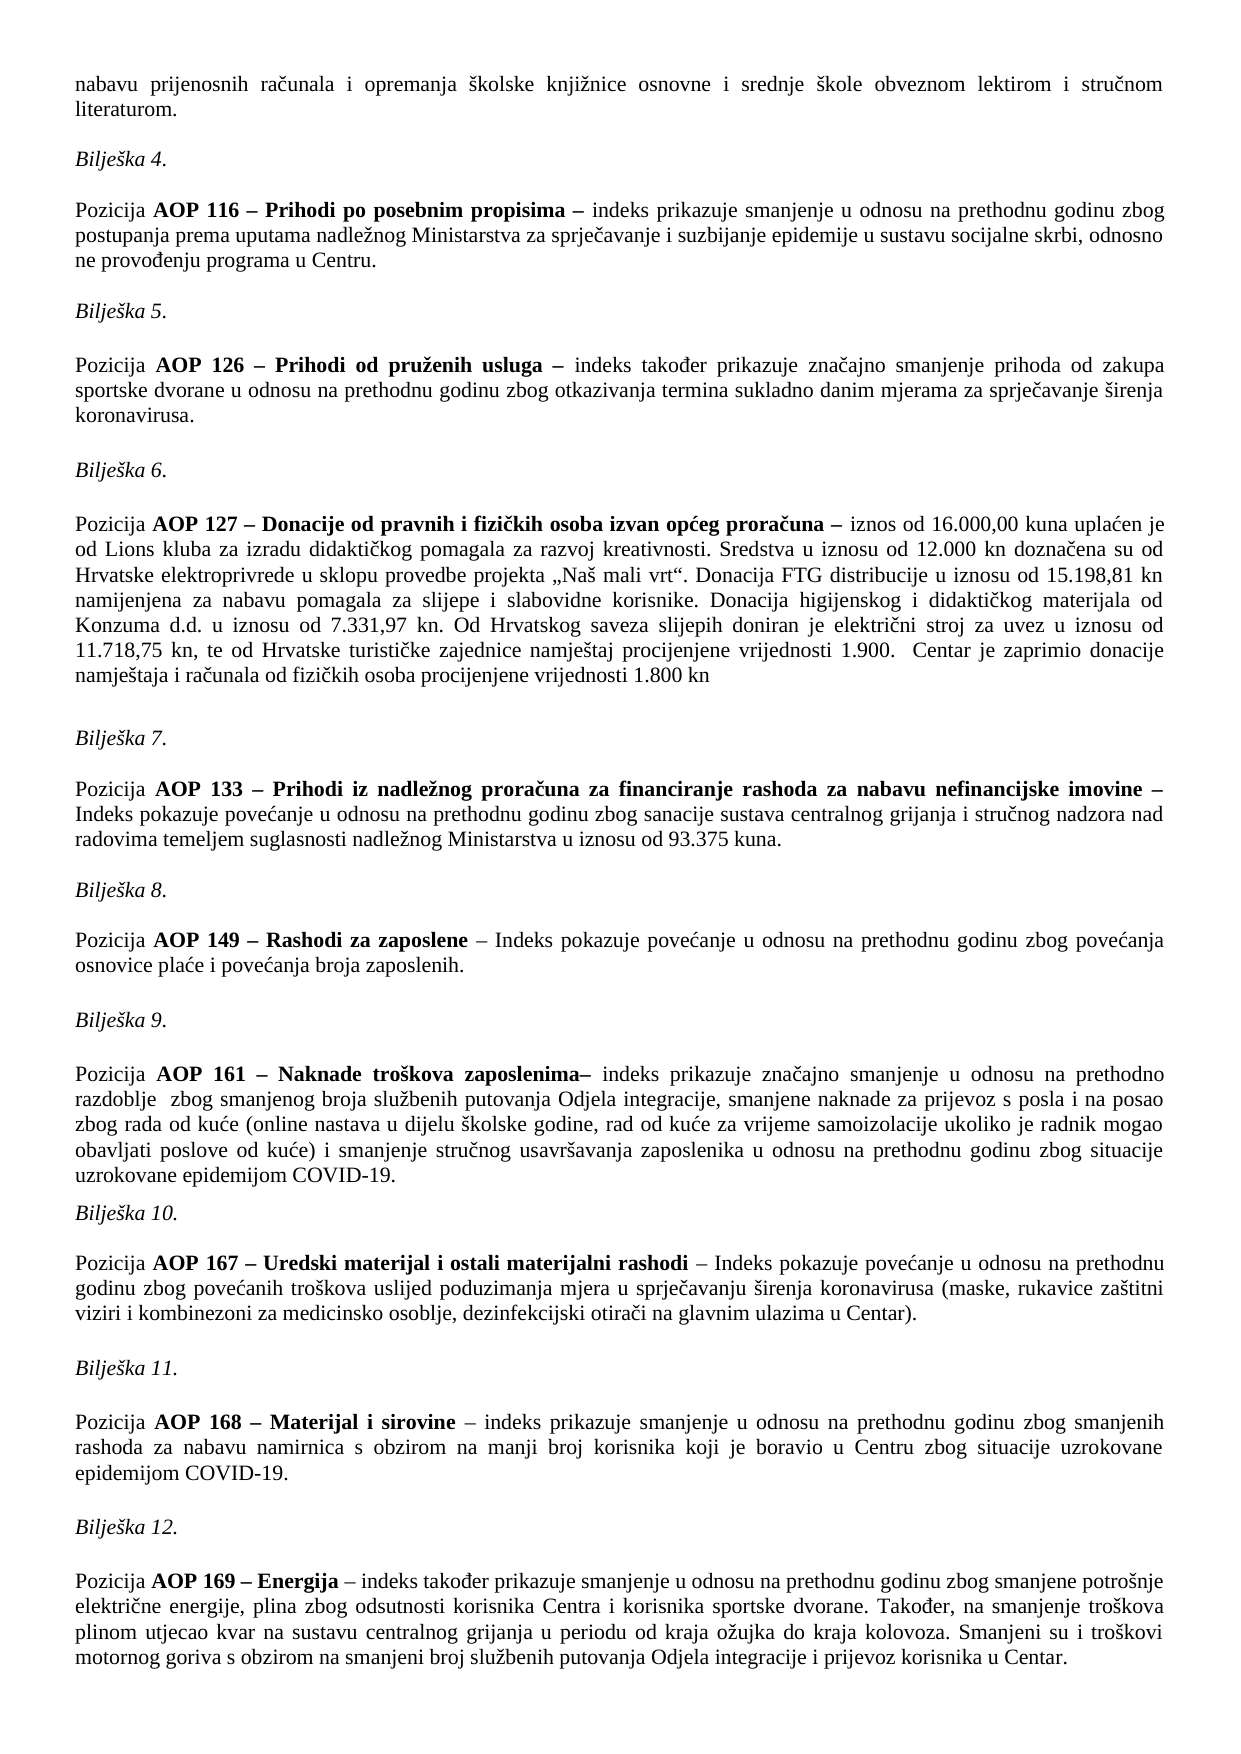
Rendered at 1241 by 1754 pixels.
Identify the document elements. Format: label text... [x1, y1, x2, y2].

text Bilješka 7. [75, 725, 1165, 751]
text Pozicija AOP 133 – Prihodi iz nadležnog proračuna za financiranje rashoda za nabavu nefinancijske imovine – Indeks pokazuje povećanje u odnosu na prethodnu godinu zbog sanacije sustava centralnog grijanja i stručnog nadzora nad radovima temeljem suglasnosti nadležnog Ministarstva u iznosu od 93.375 kuna. [75, 776, 1165, 851]
text Bilješka 8. [75, 877, 1165, 902]
text Bilješka 4. [75, 146, 1165, 172]
text Bilješka 12. [75, 1514, 1165, 1539]
text Pozicija AOP 149 – Rashodi za zaposlene – Indeks pokazuje povećanje u odnosu na prethodnu godinu zbog povećanja osnovice plaće i povećanja broja zaposlenih. [75, 927, 1165, 977]
text Pozicija AOP 126 – Prihodi od pruženih usluga – indeks također prikazuje značajno smanjenje prihoda od zakupa sportske dvorane u odnosu na prethodnu godinu zbog otkazivanja termina sukladno danim mjerama za sprječavanje širenja koronavirusa. [75, 352, 1165, 428]
text Pozicija AOP 167 – Uredski materijal i ostali materijalni rashodi – Indeks pokazuje povećanje u odnosu na prethodnu godinu zbog povećanih troškova uslijed poduzimanja mjera u sprječavanju širenja koronavirusa (maske, rukavice zaštitni viziri i kombinezoni za medicinsko osoblje, dezinfekcijski otirači na glavnim ulazima u Centar). [75, 1250, 1165, 1326]
text Pozicija AOP 169 – Energija – indeks također prikazuje smanjenje u odnosu na prethodnu godinu zbog smanjene potrošnje električne energije, plina zbog odsutnosti korisnika Centra i korisnika sportske dvorane. Također, na smanjenje troškova plinom utjecao kvar na sustavu centralnog grijanja u periodu od kraja ožujka do kraja kolovoza. Smanjeni su i troškovi motornog goriva s obzirom na smanjeni broj službenih putovanja Odjela integracije i prijevoz korisnika u Centar. [75, 1568, 1165, 1669]
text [75, 71, 1165, 121]
text Pozicija AOP 161 – Naknade troškova zaposlenima– indeks prikazuje značajno smanjenje u odnosu na prethodno razdoblje zbog smanjenog broja službenih putovanja Odjela integracije, smanjene naknade za prijevoz s posla i na posao zbog rada od kuće (online nastava u dijelu školske godine, rad od kuće za vrijeme samoizolacije ukoliko je radnik mogao obavljati poslove od kuće) i smanjenje stručnog usavršavanja zaposlenika u odnosu na prethodnu godinu zbog situacije uzrokovane epidemijom COVID-19. [75, 1061, 1165, 1187]
text Pozicija AOP 168 – Materijal i sirovine – indeks prikazuje smanjenje u odnosu na prethodnu godinu zbog smanjenih rashoda za nabavu namirnica s obzirom na manji broj korisnika koji je boravio u Centru zbog situacije uzrokovane epidemijom COVID-19. [75, 1409, 1165, 1485]
text Bilješka 6. [75, 457, 1165, 482]
text Bilješka 9. [75, 1007, 1165, 1032]
text Bilješka 10. [75, 1199, 1165, 1225]
text Bilješka 5. [75, 298, 1165, 323]
text Pozicija AOP 127 – Donacije od pravnih i fizičkih osoba izvan općeg proračuna – iznos od 16.000,00 kuna uplaćen je od Lions kluba za izradu didaktičkog pomagala za razvoj kreativnosti. Sredstva u iznosu od 12.000 kn doznačena su od Hrvatske elektroprivrede u sklopu provedbe projekta „Naš mali vrt“. Donacija FTG distribucije u iznosu od 15.198,81 kn namijenjena za nabavu pomagala za slijepe i slabovidne korisnike. Donacija higijenskog i didaktičkog materijala od Konzuma d.d. u iznosu od 7.331,97 kn. Od Hrvatskog saveza slijepih doniran je električni stroj za uvez u iznosu od 11.718,75 kn, te od Hrvatske turističke zajednice namještaj procijenjene vrijednosti 1.900. Centar je zaprimio donacije namještaja i računala od fizičkih osoba procijenjene vrijednosti 1.800 kn [75, 511, 1165, 688]
text Bilješka 11. [75, 1355, 1165, 1380]
text Pozicija AOP 116 – Prihodi po posebnim propisima – indeks prikazuje smanjenje u odnosu na prethodnu godinu zbog postupanja prema uputama nadležnog Ministarstva za sprječavanje i suzbijanje epidemije u sustavu socijalne skrbi, odnosno ne provođenju programa u Centru. [75, 197, 1165, 272]
